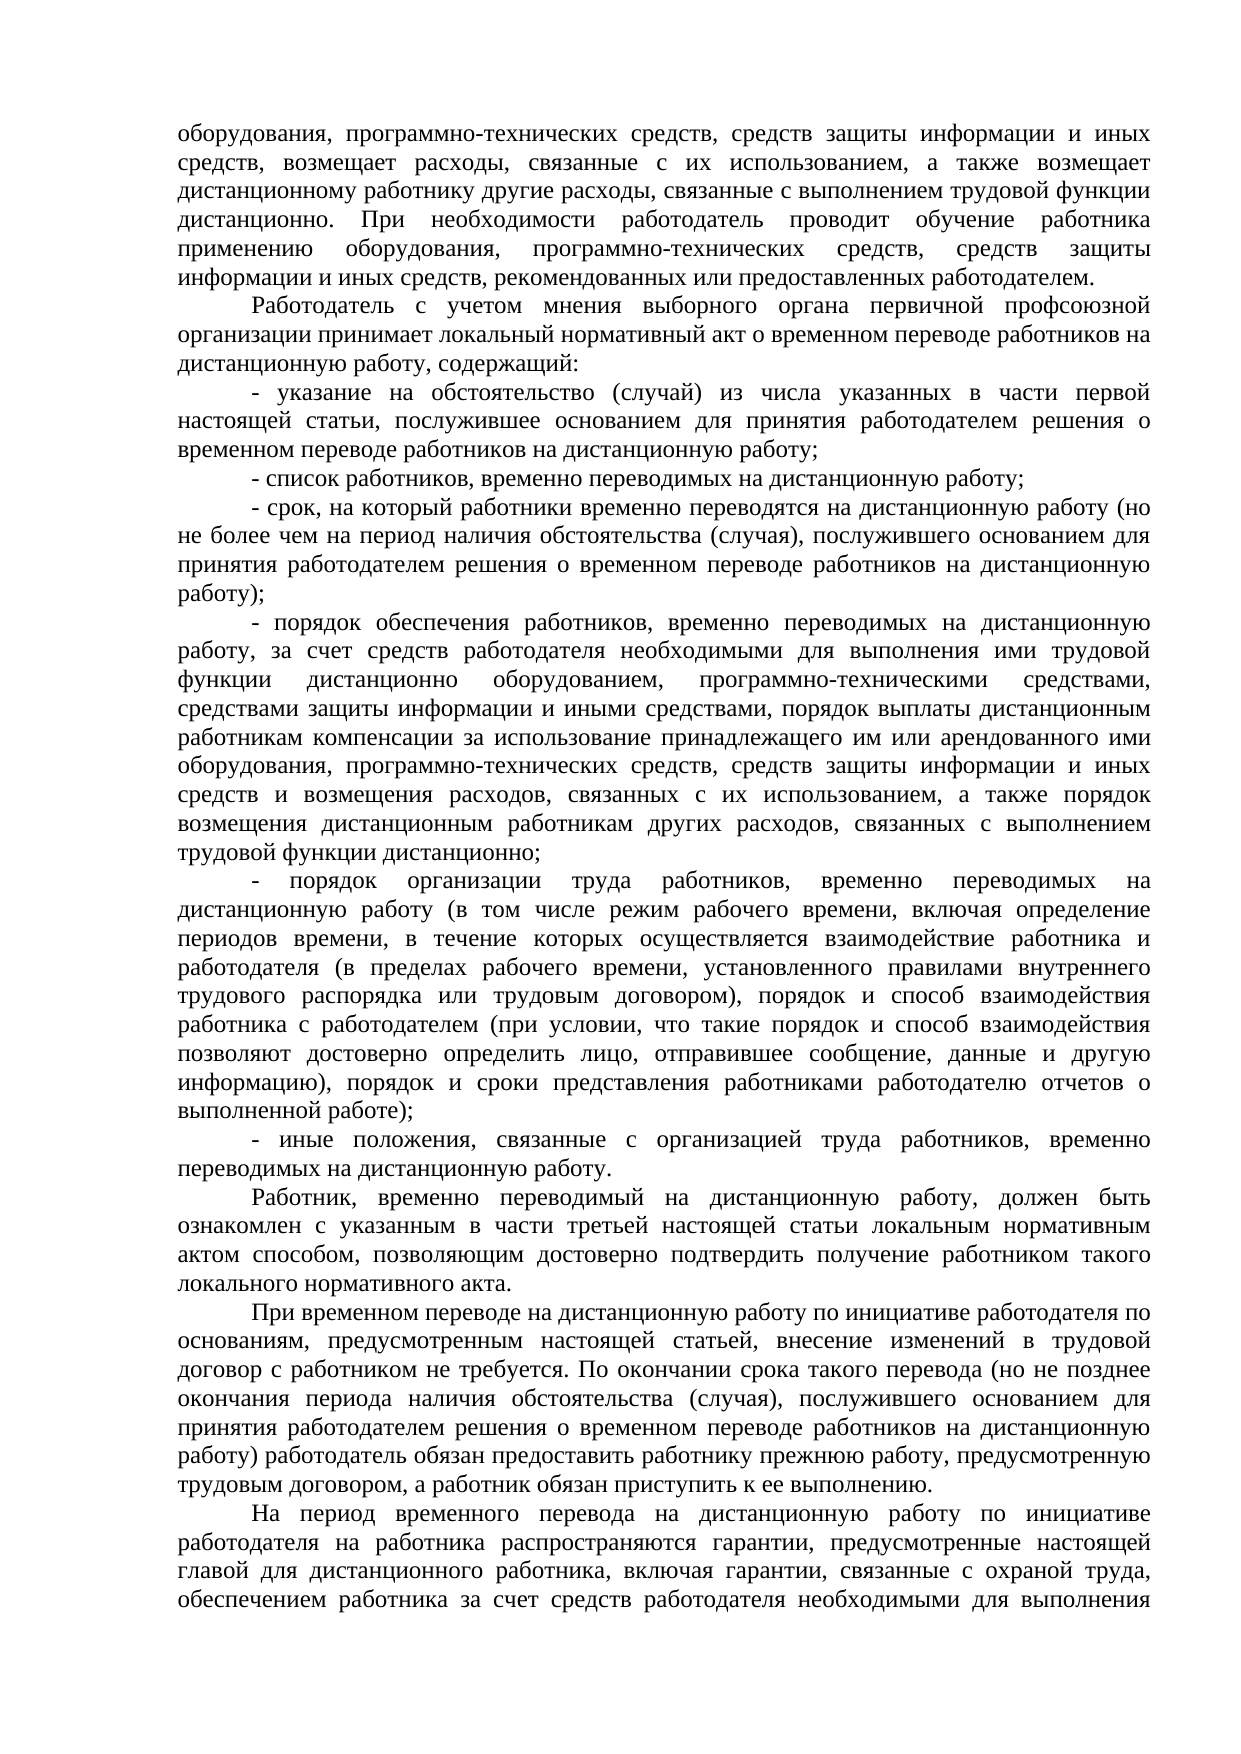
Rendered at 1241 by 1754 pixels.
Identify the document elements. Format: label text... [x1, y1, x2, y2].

text - указание на обстоятельство (случай) из числа указанных в части первой настоящей статьи, послужившее основанием для принятия работодателем решения о временном переводе работников на дистанционную работу; [177, 377, 1152, 463]
text - срок, на который работники временно переводятся на дистанционную работу (но не более чем на период наличия обстоятельства (случая), послужившего основанием для принятия работодателем решения о временном переводе работников на дистанционную работу); [177, 492, 1152, 607]
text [177, 1498, 1152, 1613]
text При временном переводе на дистанционную работу по инициативе работодателя по основаниям, предусмотренным настоящей статьей, внесение изменений в трудовой договор с работником не требуется. По окончании срока такого перевода (но не позднее окончания периода наличия обстоятельства (случая), послужившего основанием для принятия работодателем решения о временном переводе работников на дистанционную работу) работодатель обязан предоставить работнику прежнюю работу, предусмотренную трудовым договором, а работник обязан приступить к ее выполнению. [177, 1297, 1152, 1498]
text Работник, временно переводимый на дистанционную работу, должен быть ознакомлен с указанным в части третьей настоящей статьи локальным нормативным актом способом, позволяющим достоверно подтвердить получение работником такого локального нормативного акта. [177, 1182, 1152, 1297]
text - порядок организации труда работников, временно переводимых на дистанционную работу (в том числе режим рабочего времени, включая определение периодов времени, в течение которых осуществляется взаимодействие работника и работодателя (в пределах рабочего времени, установленного правилами внутреннего трудового распорядка или трудовым договором), порядок и способ взаимодействия работника с работодателем (при условии, что такие порядок и способ взаимодействия позволяют достоверно определить лицо, отправившее сообщение, данные и другую информацию), порядок и сроки представления работниками работодателю отчетов о выполненной работе); [177, 866, 1152, 1124]
text - порядок обеспечения работников, временно переводимых на дистанционную работу, за счет средств работодателя необходимыми для выполнения ими трудовой функции дистанционно оборудованием, программно-техническими средствами, средствами защиты информации и иными средствами, порядок выплаты дистанционным работникам компенсации за использование принадлежащего им или арендованного ими оборудования, программно-технических средств, средств защиты информации и иных средств и возмещения расходов, связанных с их использованием, а также порядок возмещения дистанционным работникам других расходов, связанных с выполнением трудовой функции дистанционно; [177, 607, 1152, 866]
text - список работников, временно переводимых на дистанционную работу; [177, 463, 1152, 492]
text - иные положения, связанные с организацией труда работников, временно переводимых на дистанционную работу. [177, 1124, 1152, 1182]
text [177, 118, 1152, 291]
text Работодатель с учетом мнения выборного органа первичной профсоюзной организации принимает локальный нормативный акт о временном переводе работников на дистанционную работу, содержащий: [177, 291, 1152, 377]
